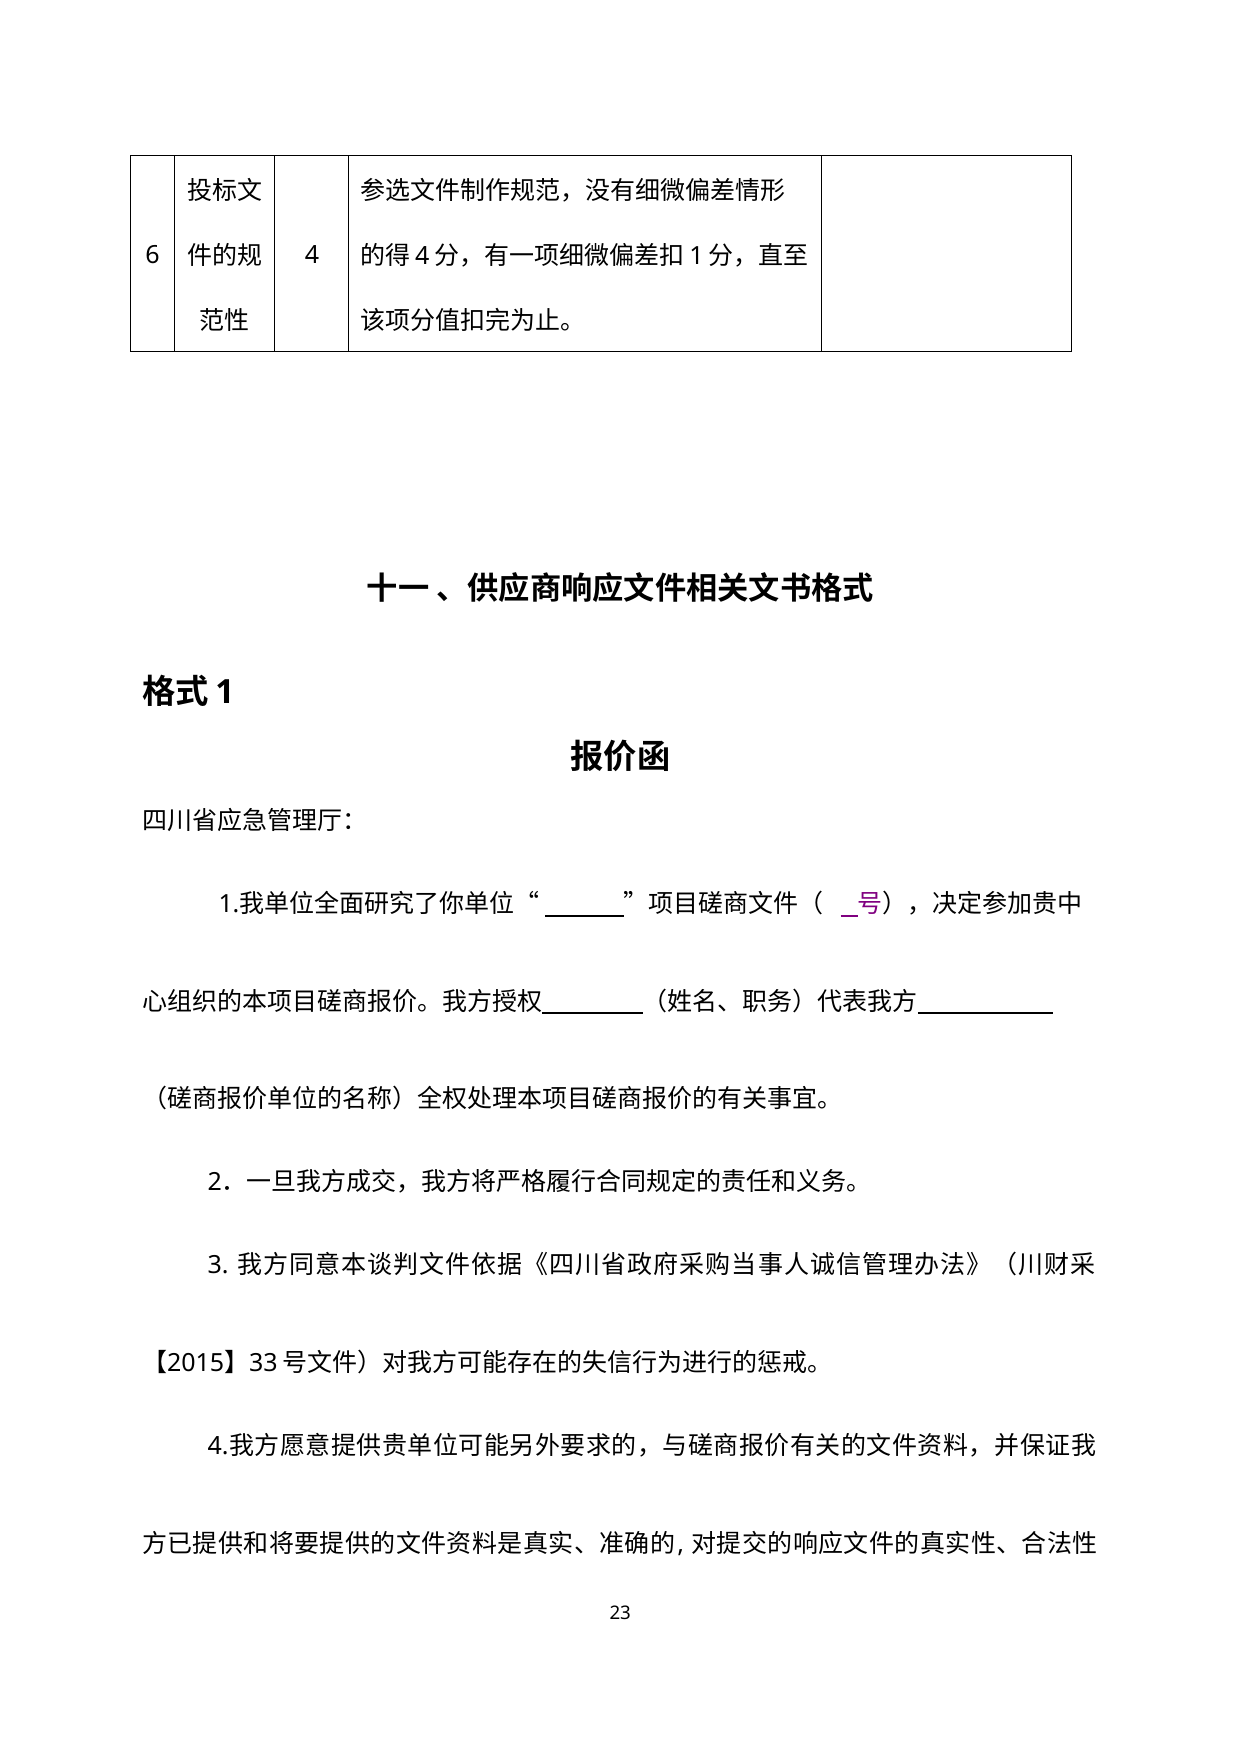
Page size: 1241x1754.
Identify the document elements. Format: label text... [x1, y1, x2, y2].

text 3. 我方同意本谈判文件依据《四川省政府采购当事人诚信管理办法》（川财采【2015】33号文件）对我方可能存在的失信行为进行的惩戒。 [142, 1231, 1098, 1393]
table_cell 投标文件的规范性 [175, 156, 274, 351]
table_cell 参选文件制作规范，没有细微偏差情形的得4分，有一项细微偏差扣1分，直至该项分值扣完为止。 [349, 156, 821, 351]
table_cell 4 [275, 156, 348, 351]
text 1.我单位全面研究了你单位“ ”项目磋商文件（ 号），决定参加贵中心组织的本项目磋商报价。我方授权 （姓名、职务）代表我方 （磋商报价单位的名称）全权处理本项目磋商报价的有关事宜。 [142, 869, 1098, 1129]
text 四川省应急管理厅： [142, 786, 1098, 851]
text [142, 1411, 1098, 1574]
text 格式1 [142, 656, 1098, 721]
text 2．一旦我方成交，我方将严格履行合同规定的责任和义务。 [142, 1147, 1098, 1212]
table_cell 6 [131, 156, 174, 351]
table_cell [822, 156, 1071, 351]
subtitle 十一 、供应商响应文件相关文书格式 [142, 554, 1098, 619]
text 报价函 [142, 721, 1098, 786]
